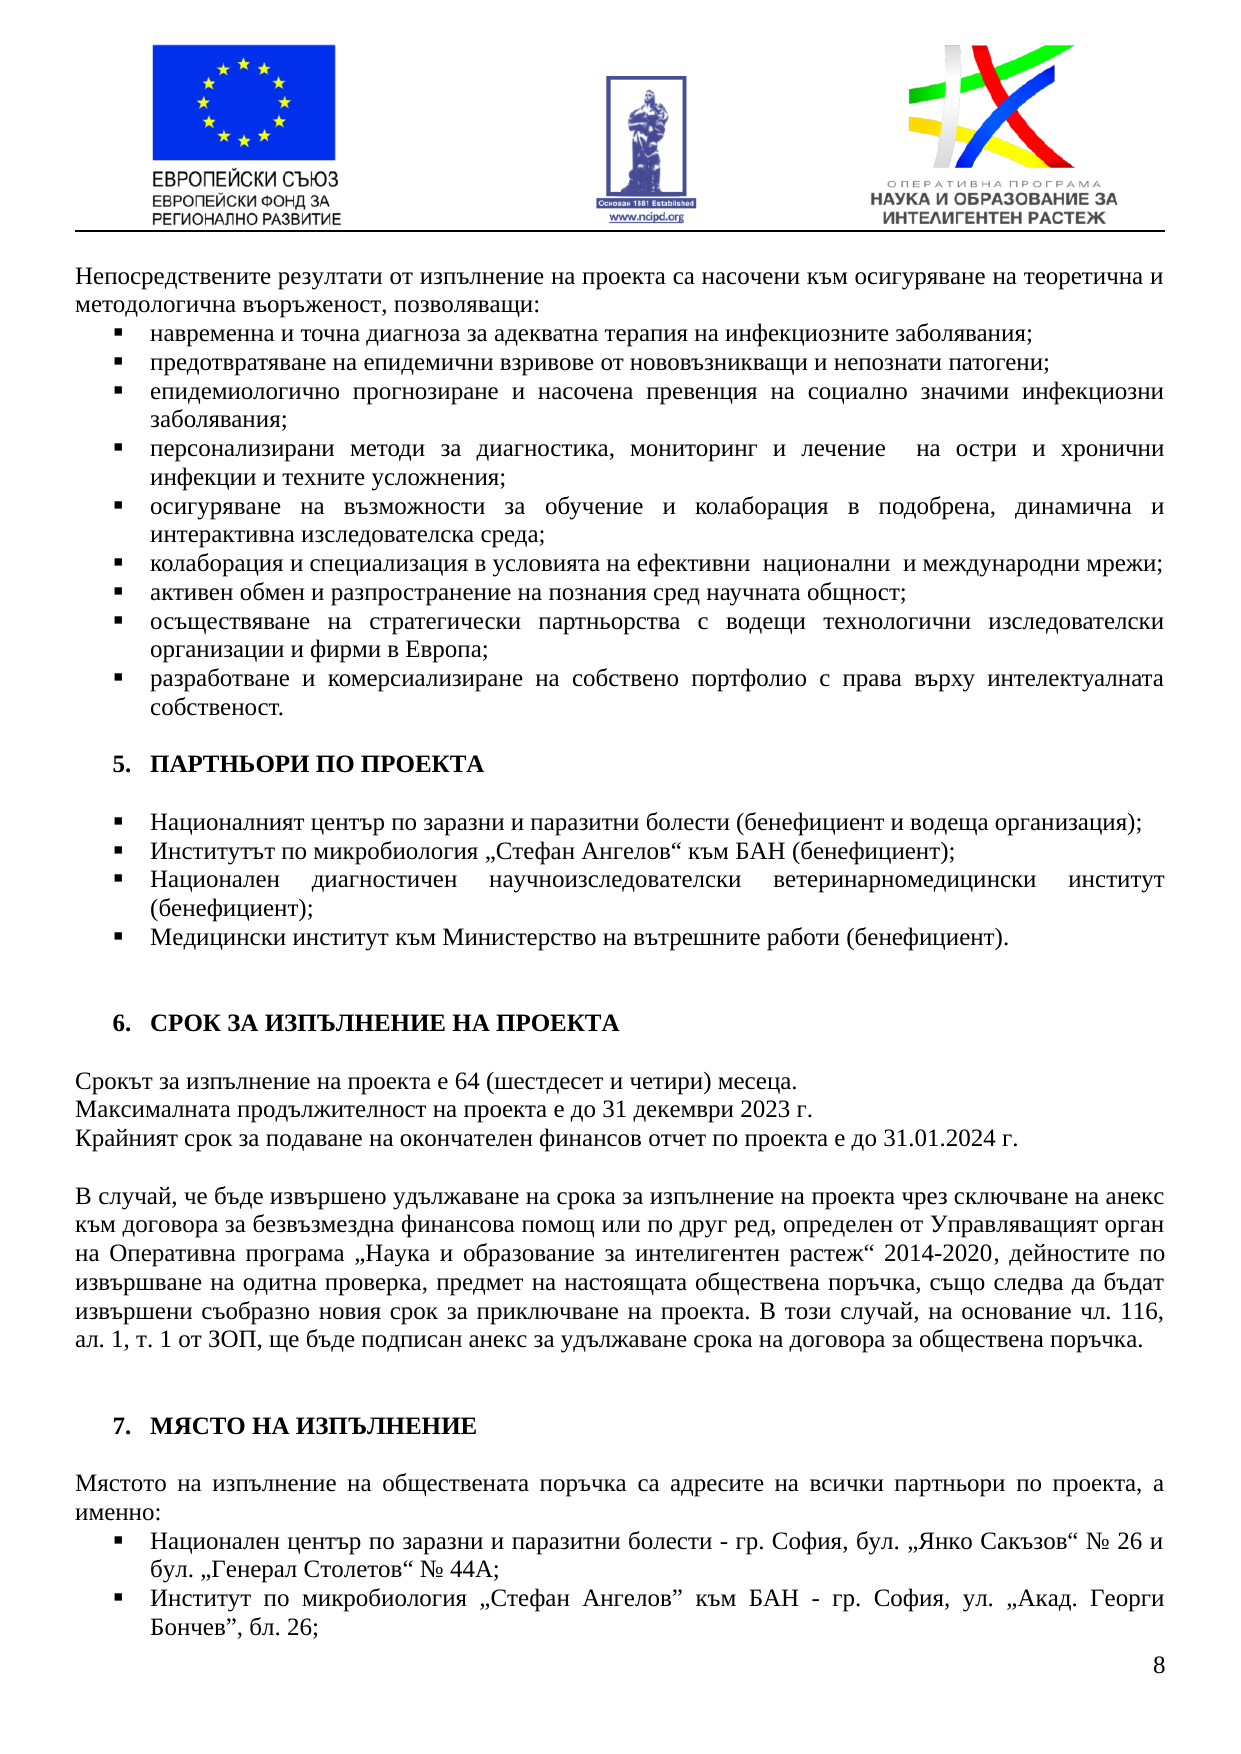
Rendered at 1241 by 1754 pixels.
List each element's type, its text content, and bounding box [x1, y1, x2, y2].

text Срокът за изпълнение на проекта е 64 (шестдесет и четири) месеца. [75, 1066, 1165, 1094]
list активен обмен и разпространение на познания сред научната общност; [112, 577, 1165, 606]
list Национален диагностичен научноизследователски ветеринарномедицински институт (бенефициент); [112, 864, 1165, 922]
list Национален център по заразни и паразитни болести - гр. София, бул. „Янко Сакъзов“ № 26 и бул. „Генерал Столетов“ № 44А; [112, 1526, 1165, 1583]
list навременна и точна диагноза за адекватна терапия на инфекциозните заболявания; [112, 318, 1165, 347]
list СРОК ЗА ИЗПЪЛНЕНИЕ НА ПРОЕКТА [112, 1008, 1165, 1037]
list Институт по микробиология „Стефан Ангелов” към БАН - гр. София, ул. „Акад. Георги Бончев”, бл. 26; [112, 1583, 1165, 1641]
list Институтът по микробиология „Стефан Ангелов“ към БАН (бенефициент); [112, 836, 1165, 864]
text Непосредствените резултати от изпълнение на проекта са насочени към осигуряване на теоретична и методологична въоръженост, позволяващи: [75, 261, 1165, 318]
picture [135, 41, 1124, 226]
list предотвратяване на епидемични взривове от нововъзникващи и непознати патогени; [112, 347, 1165, 376]
list осигуряване на възможности за обучение и колаборация в подобрена, динамична и интерактивна изследователска среда; [112, 491, 1165, 548]
list разработване и комерсиализиране на собствено портфолио с права върху интелектуалната собственост. [112, 663, 1165, 721]
text Мястото на изпълнение на обществената поръчка са адресите на всички партньори по проекта, а именно: [75, 1468, 1165, 1526]
list персонализирани методи за диагностика, мониторинг и лечение на остри и хронични инфекции и техните усложнения; [112, 433, 1165, 491]
list колаборация и специализация в условията на ефективни национални и международни мрежи; [112, 548, 1165, 577]
list Националният център по заразни и паразитни болести (бенефициент и водеща организация); [112, 807, 1165, 836]
text Крайният срок за подаване на окончателен финансов отчет по проекта е до 31.01.2024 г. [75, 1123, 1165, 1152]
list епидемиологично прогнозиране и насочена превенция на социално значими инфекциозни заболявания; [112, 376, 1165, 433]
list Медицински институт към Министерство на вътрешните работи (бенефициент). [112, 922, 1165, 951]
list МЯСТО НА ИЗПЪЛНЕНИЕ [112, 1411, 1165, 1439]
text Максималната продължителност на проекта е до 31 декември 2023 г. [75, 1094, 1165, 1123]
list осъществяване на стратегически партньорства с водещи технологични изследователски организации и фирми в Европа; [112, 606, 1165, 663]
text В случай, че бъде извършено удължаване на срока за изпълнение на проекта чрез сключване на анекс към договора за безвъзмездна финансова помощ или по друг ред, определен от Управляващият орган на Оперативна програма „Наука и образование за интелигентен растеж“ 2014-2020, дейностите по извършване на одитна проверка, предмет на настоящата обществена поръчка, също следва да бъдат извършени съобразно новия срок за приключване на проекта. В този случай, на основание чл. 116, ал. 1, т. 1 от ЗОП, ще бъде подписан анекс за удължаване срока на договора за обществена поръчка. [75, 1181, 1165, 1353]
list ПАРТНЬОРИ ПО ПРОЕКТА [112, 749, 1165, 778]
